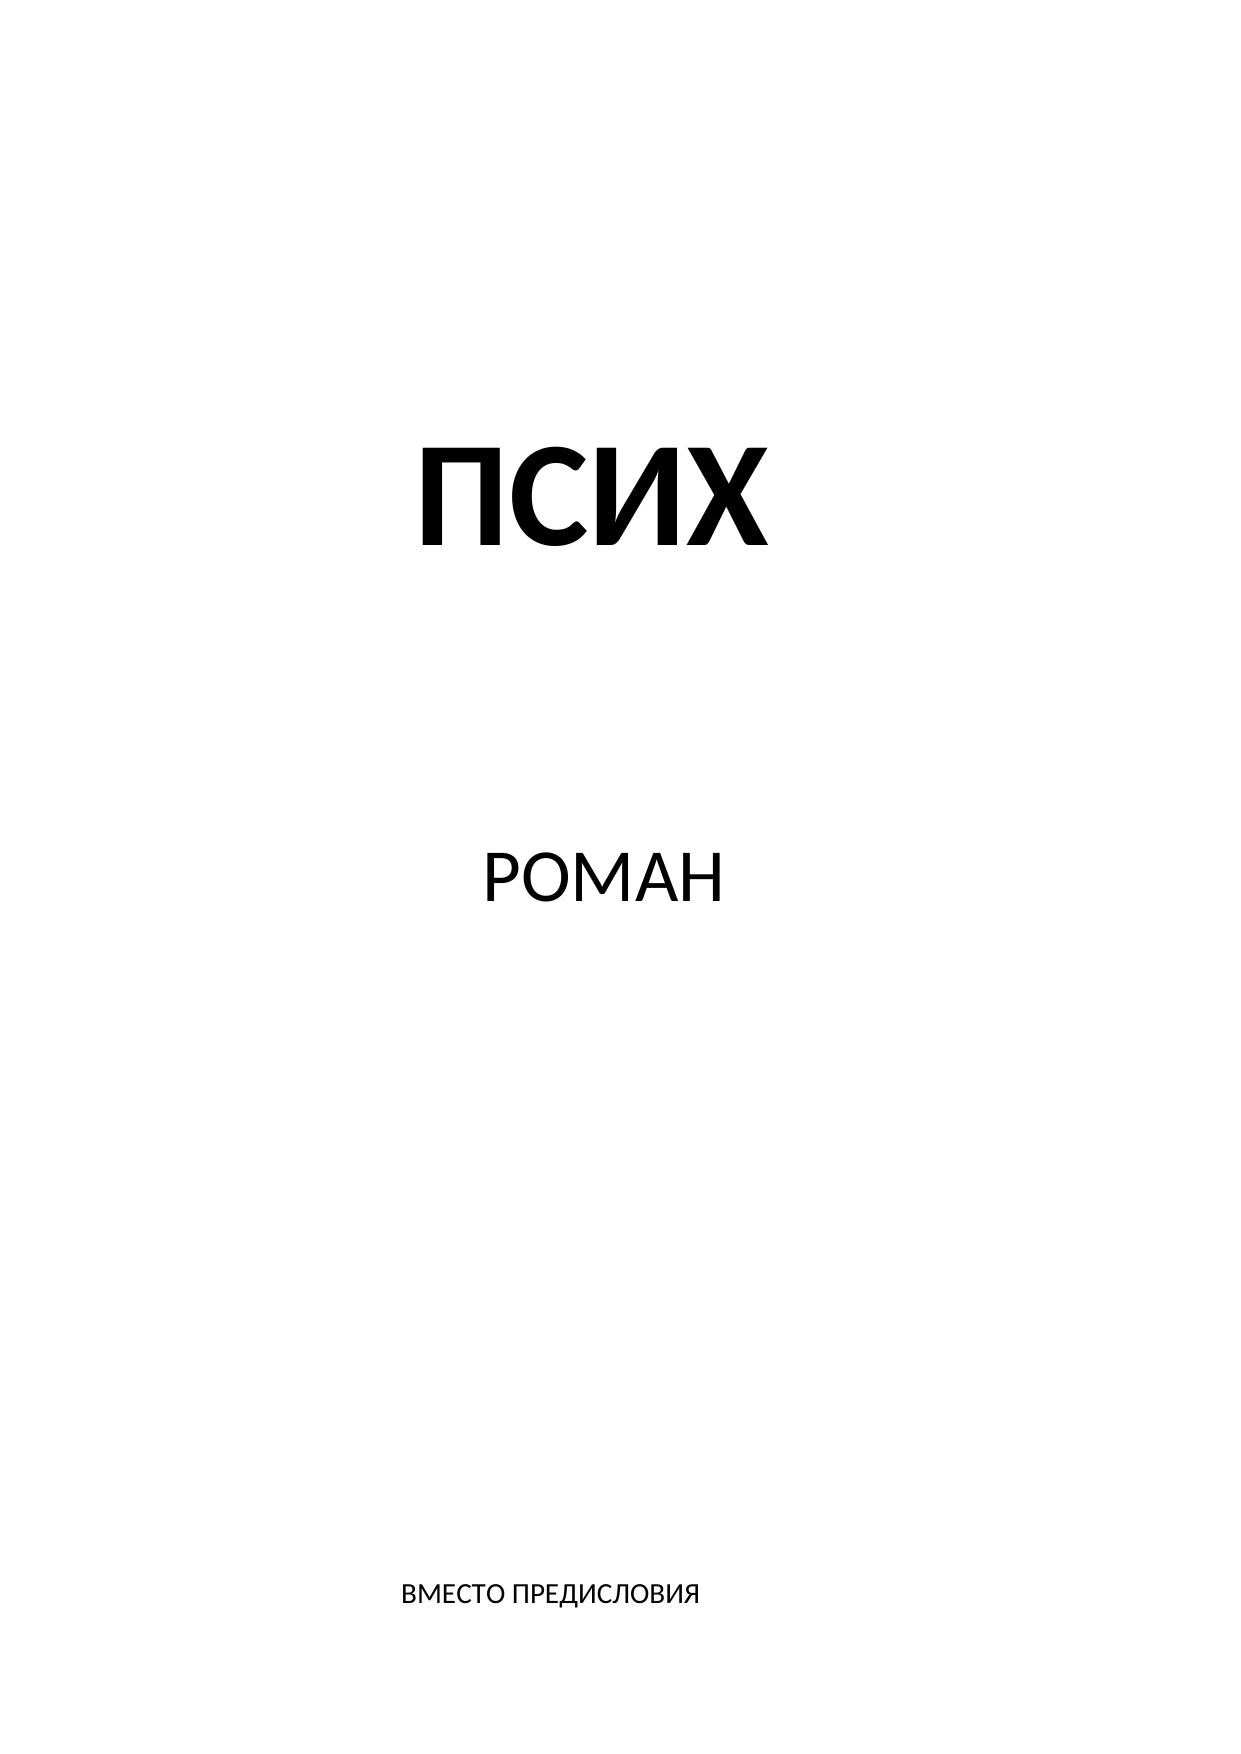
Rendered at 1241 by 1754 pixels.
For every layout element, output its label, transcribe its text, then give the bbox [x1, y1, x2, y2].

text ВМЕСТО ПРЕДИСЛОВИЯ [177, 1575, 1152, 1611]
text РОМАН [177, 828, 1152, 920]
text ПСИХ [177, 399, 1152, 582]
